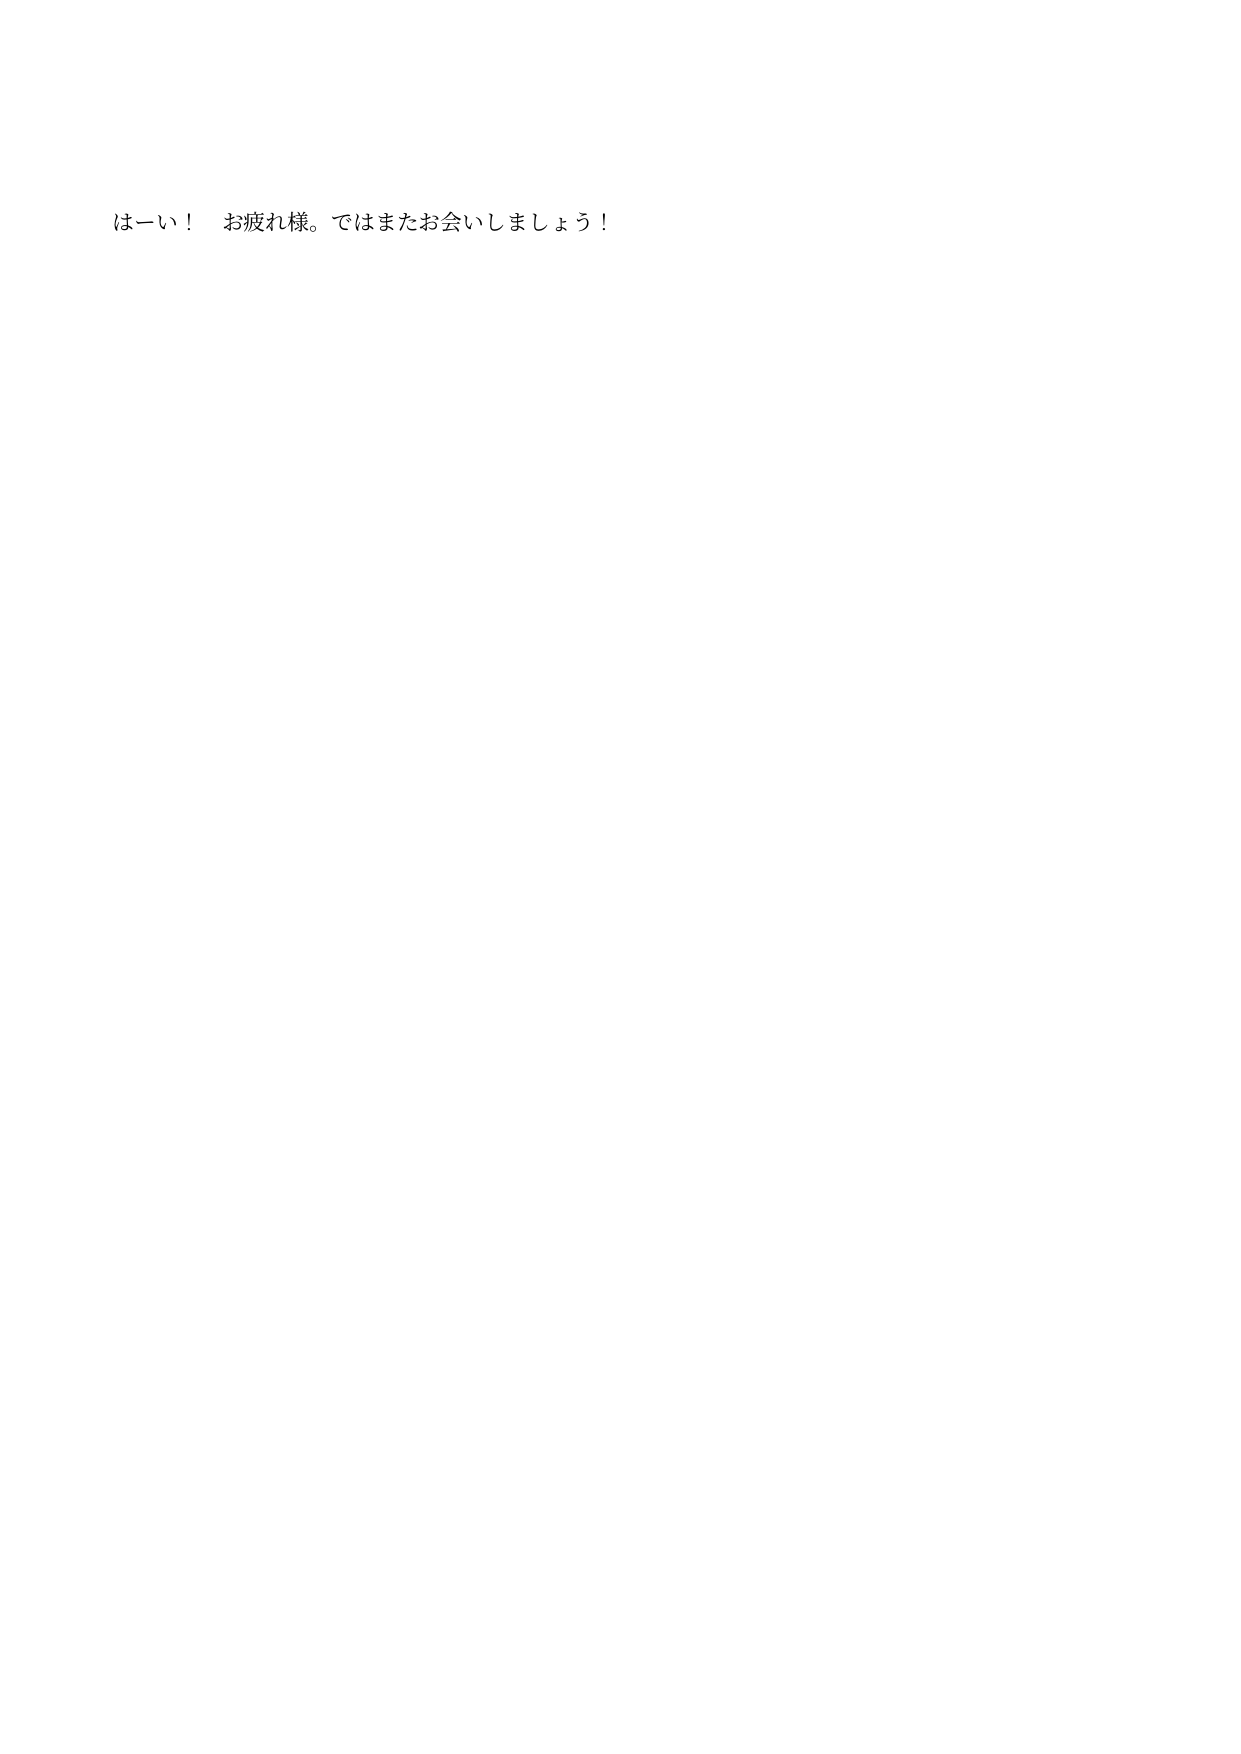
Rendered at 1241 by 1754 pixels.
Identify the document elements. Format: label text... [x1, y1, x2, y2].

text はーい！ お疲れ様。ではまたお会いしましょう！ [112, 202, 1128, 239]
